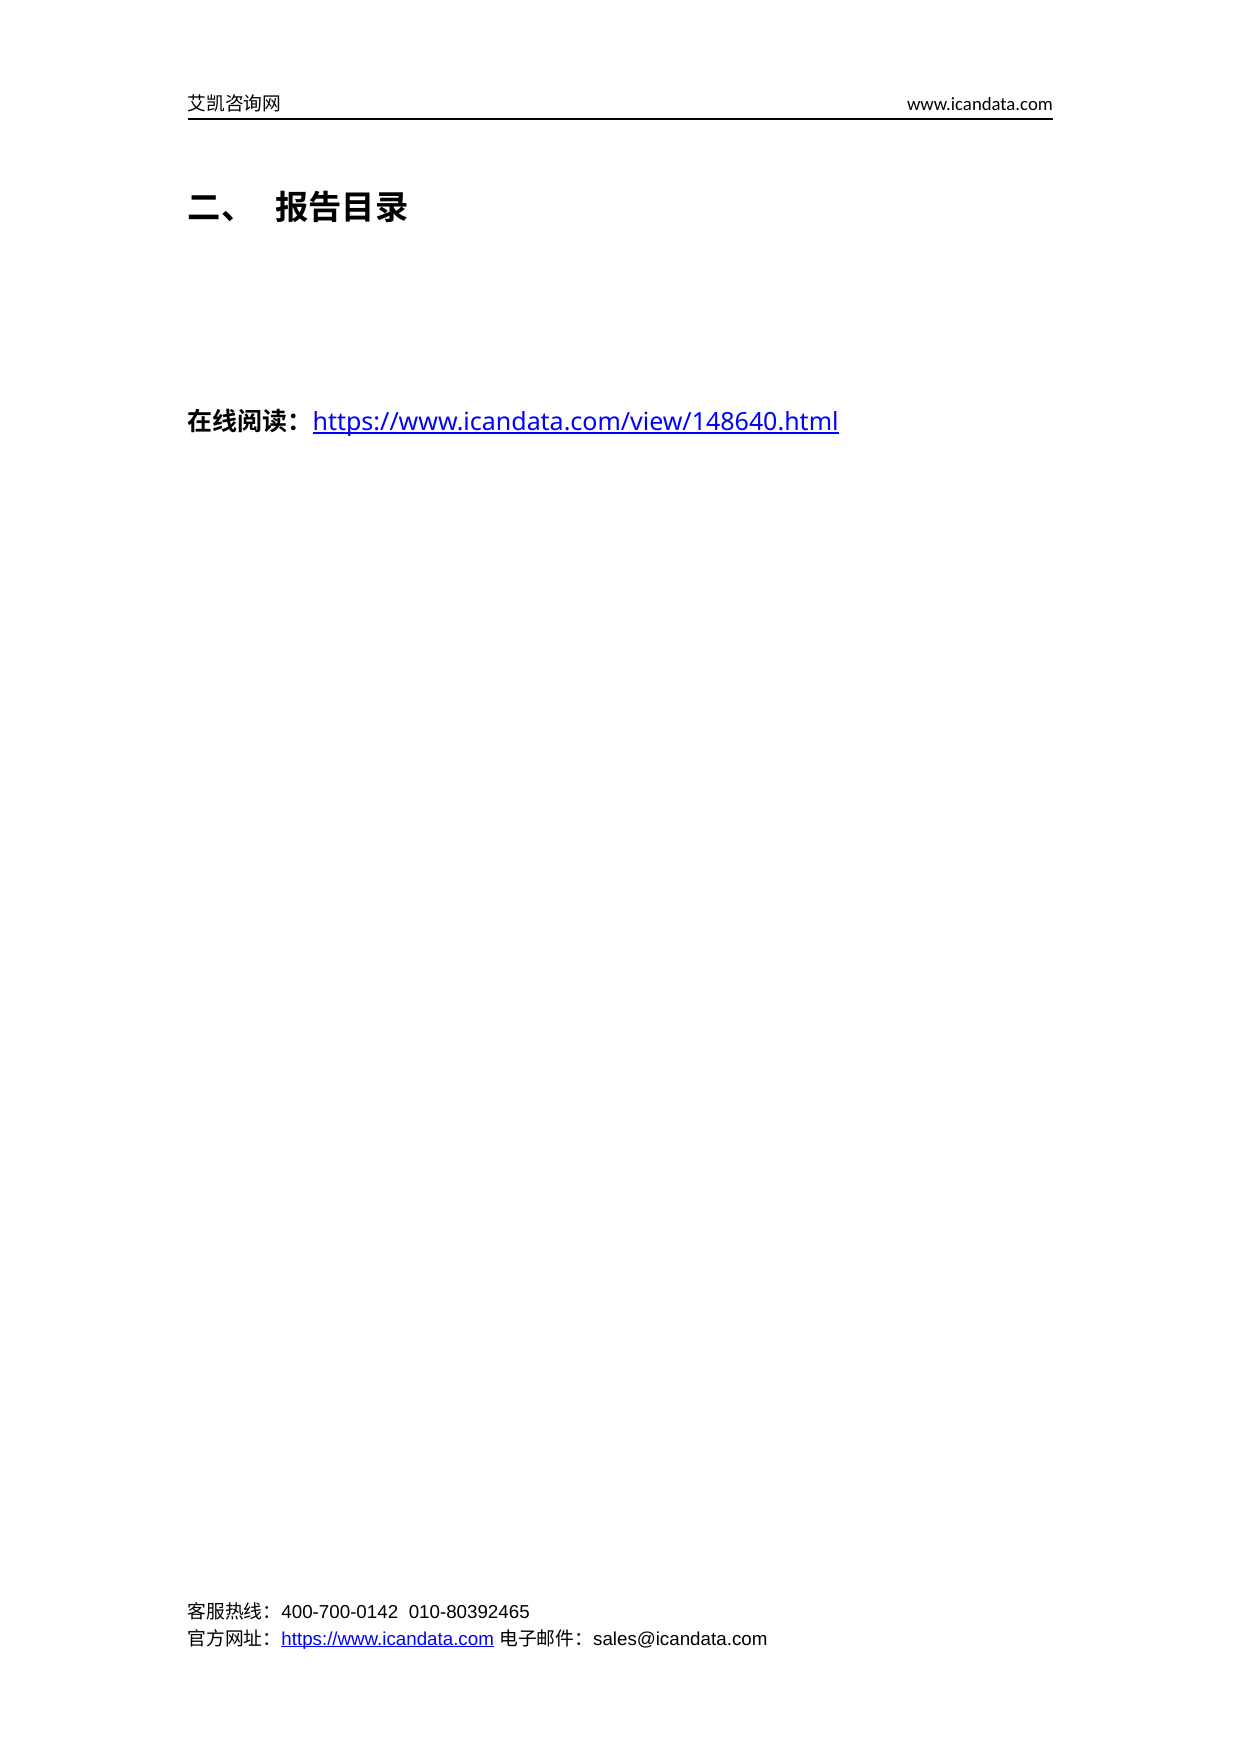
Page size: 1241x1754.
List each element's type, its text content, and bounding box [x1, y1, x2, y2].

text 在线阅读：https://www.icandata.com/view/148640.html [187, 387, 1053, 452]
subtitle 报告目录 [187, 172, 1053, 237]
